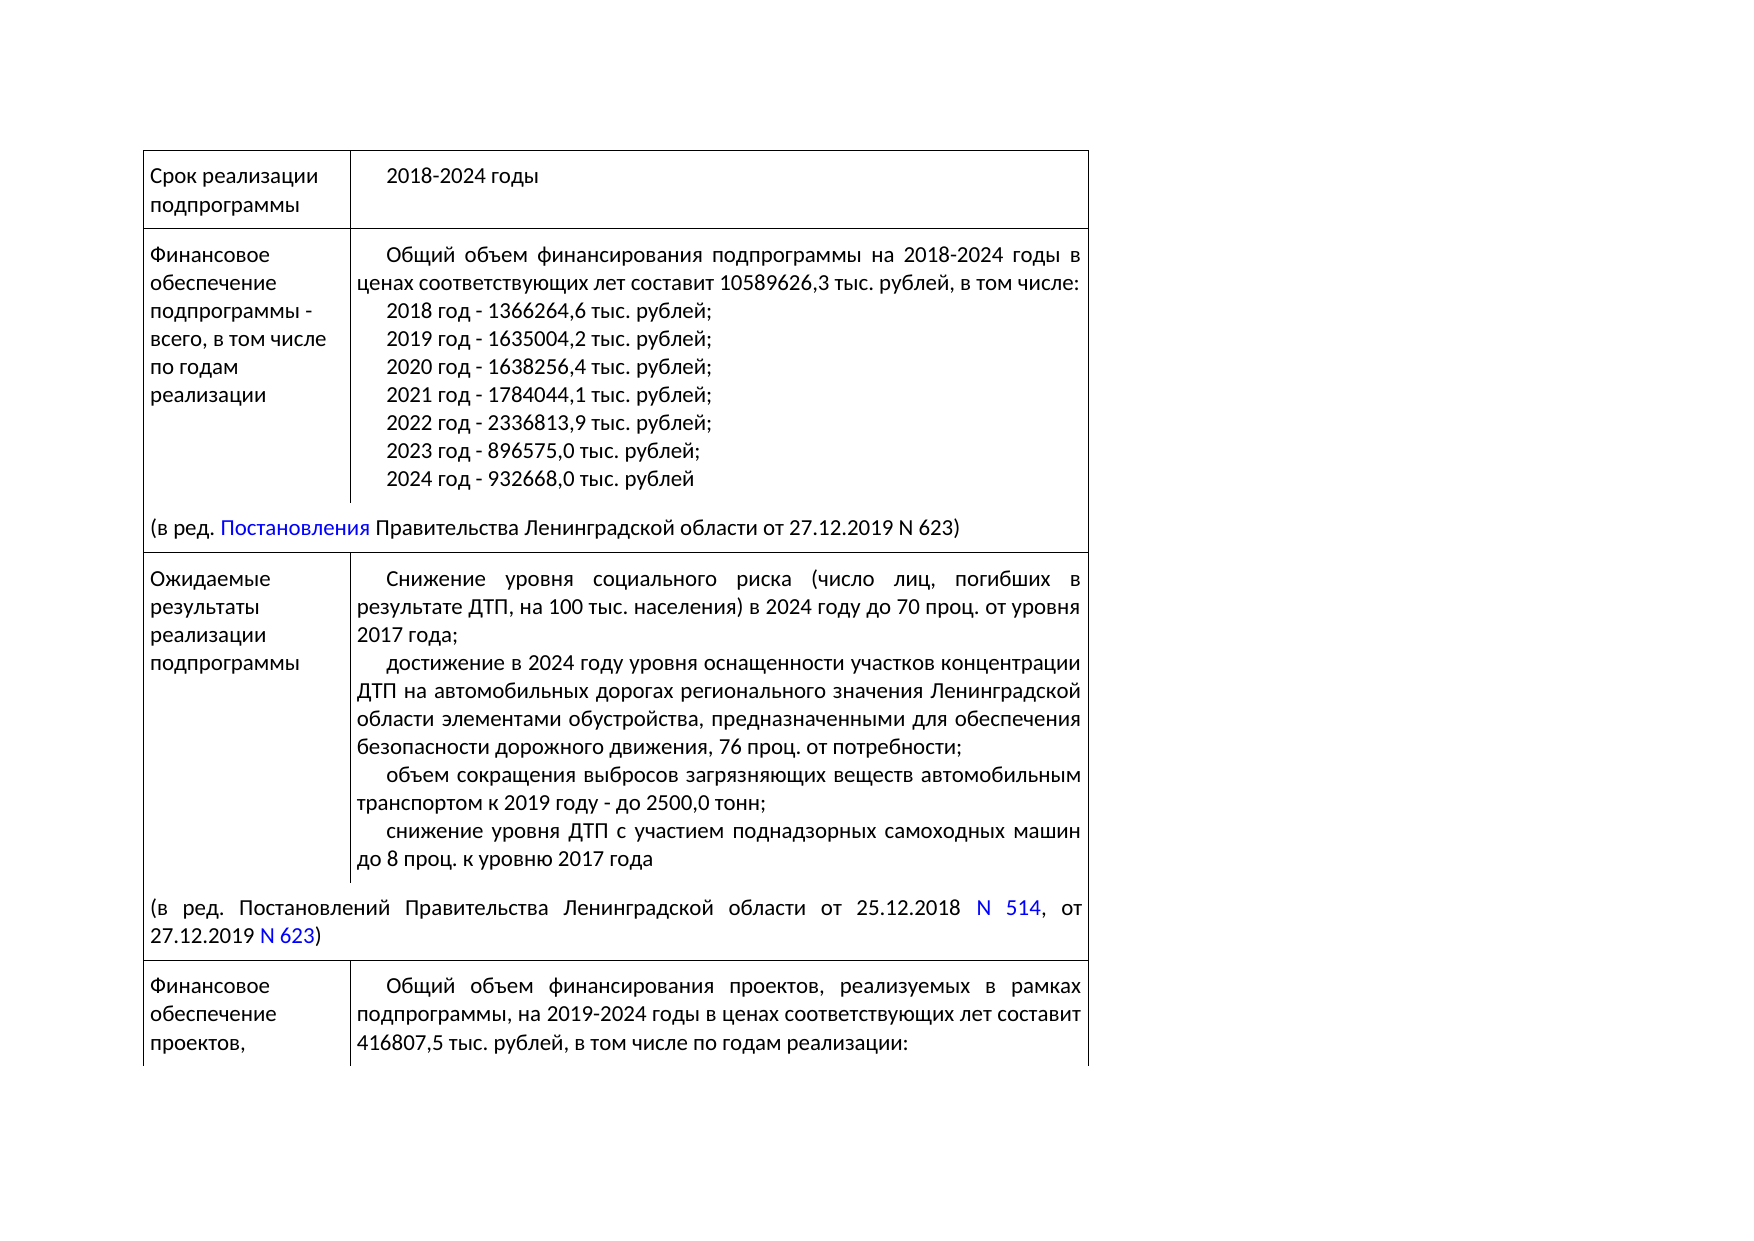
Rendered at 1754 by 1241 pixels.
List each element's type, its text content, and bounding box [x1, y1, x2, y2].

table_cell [144, 961, 350, 1066]
table_cell 2018-2024 годы [351, 151, 1088, 228]
table_cell Срок реализации подпрограммы [144, 151, 350, 228]
table_cell Ожидаемые результаты реализации подпрограммы [144, 553, 350, 883]
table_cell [351, 961, 1088, 1066]
table_cell (в ред. Постановлений Правительства Ленинградской области от 25.12.2018 N 514, от 27.12.2019 N 623) [144, 883, 1088, 960]
table_cell Снижение уровня социального риска (число лиц, погибших в результате ДТП, на 100 тыс. населения) в 2024 году до 70 проц. от уровня 2017 года; достижение в 2024 году уровня оснащенности участков концентрации ДТП на автомобильных дорогах регионального значения Ленинградской области элементами обустройства, предназначенными для обеспечения безопасности дорожного движения, 76 проц. от потребности; объем сокращения выбросов загрязняющих веществ автомобильным транспортом к 2019 году - до 2500,0 тонн; снижение уровня ДТП с участием поднадзорных самоходных машин до 8 проц. к уровню 2017 года [351, 553, 1088, 883]
table_cell Финансовое обеспечение подпрограммы - всего, в том числе по годам реализации [144, 229, 350, 503]
table_cell Общий объем финансирования подпрограммы на 2018-2024 годы в ценах соответствующих лет составит 10589626,3 тыс. рублей, в том числе: 2018 год - 1366264,6 тыс. рублей; 2019 год - 1635004,2 тыс. рублей; 2020 год - 1638256,4 тыс. рублей; 2021 год - 1784044,1 тыс. рублей; 2022 год - 2336813,9 тыс. рублей; 2023 год - 896575,0 тыс. рублей; 2024 год - 932668,0 тыс. рублей [351, 229, 1088, 503]
table_cell (в ред. Постановления Правительства Ленинградской области от 27.12.2019 N 623) [144, 503, 1088, 552]
